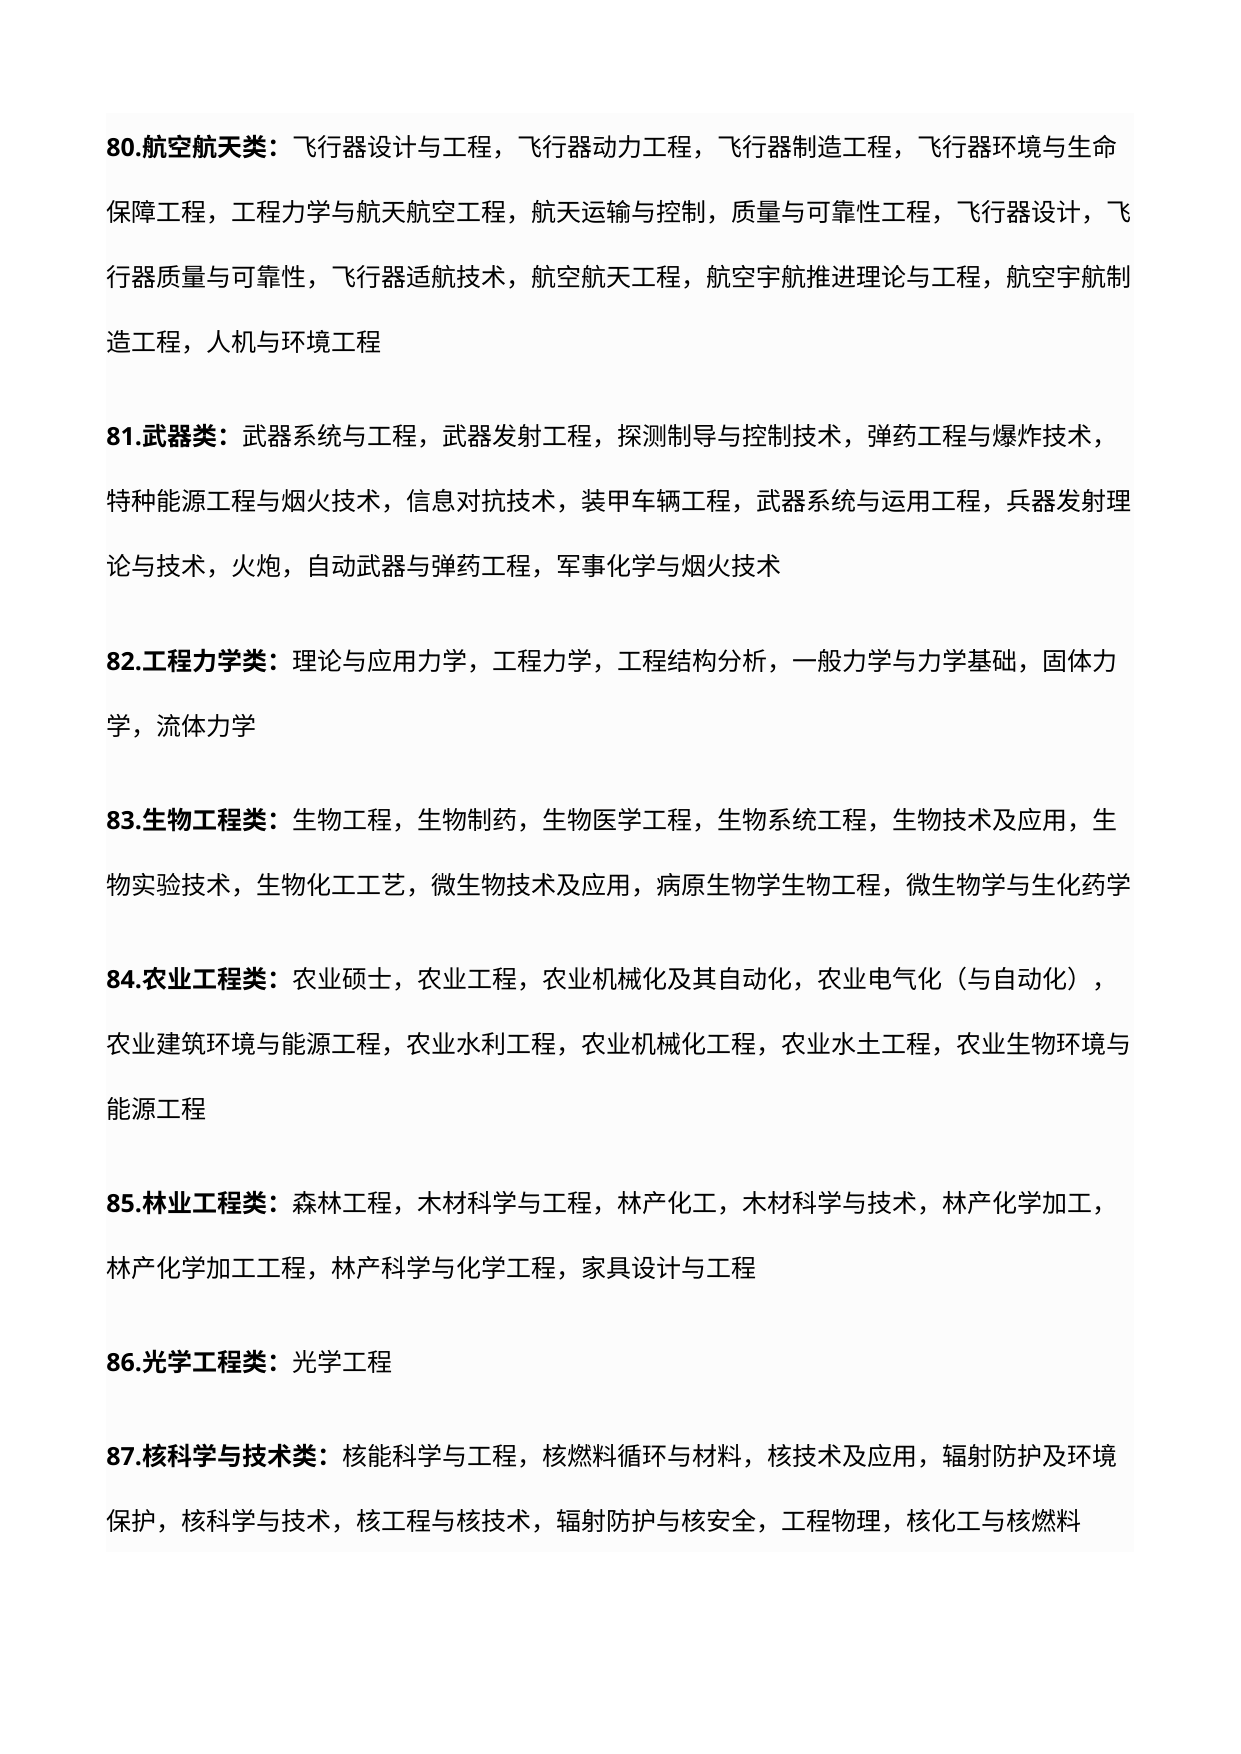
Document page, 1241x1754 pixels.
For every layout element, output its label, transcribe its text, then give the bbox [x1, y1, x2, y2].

text 82.工程力学类：理论与应用力学，工程力学，工程结构分析，一般力学与力学基础，固体力学，流体力学 [106, 627, 1134, 757]
text 80.航空航天类：飞行器设计与工程，飞行器动力工程，飞行器制造工程，飞行器环境与生命保障工程，工程力学与航天航空工程，航天运输与控制，质量与可靠性工程，飞行器设计，飞行器质量与可靠性，飞行器适航技术，航空航天工程，航空宇航推进理论与工程，航空宇航制造工程，人机与环境工程 [106, 113, 1134, 373]
text 83.生物工程类：生物工程，生物制药，生物医学工程，生物系统工程，生物技术及应用，生物实验技术，生物化工工艺，微生物技术及应用，病原生物学生物工程，微生物学与生化药学 [106, 786, 1134, 916]
text 84.农业工程类：农业硕士，农业工程，农业机械化及其自动化，农业电气化（与自动化），农业建筑环境与能源工程，农业水利工程，农业机械化工程，农业水土工程，农业生物环境与能源工程 [106, 945, 1134, 1140]
text 85.林业工程类：森林工程，木材科学与工程，林产化工，木材科学与技术，林产化学加工，林产化学加工工程，林产科学与化学工程，家具设计与工程 [106, 1169, 1134, 1299]
text 87.核科学与技术类：核能科学与工程，核燃料循环与材料，核技术及应用，辐射防护及环境保护，核科学与技术，核工程与核技术，辐射防护与核安全，工程物理，核化工与核燃料 [106, 1422, 1134, 1552]
text 86.光学工程类：光学工程 [106, 1328, 1134, 1393]
text 81.武器类：武器系统与工程，武器发射工程，探测制导与控制技术，弹药工程与爆炸技术，特种能源工程与烟火技术，信息对抗技术，装甲车辆工程，武器系统与运用工程，兵器发射理论与技术，火炮，自动武器与弹药工程，军事化学与烟火技术 [106, 402, 1134, 597]
